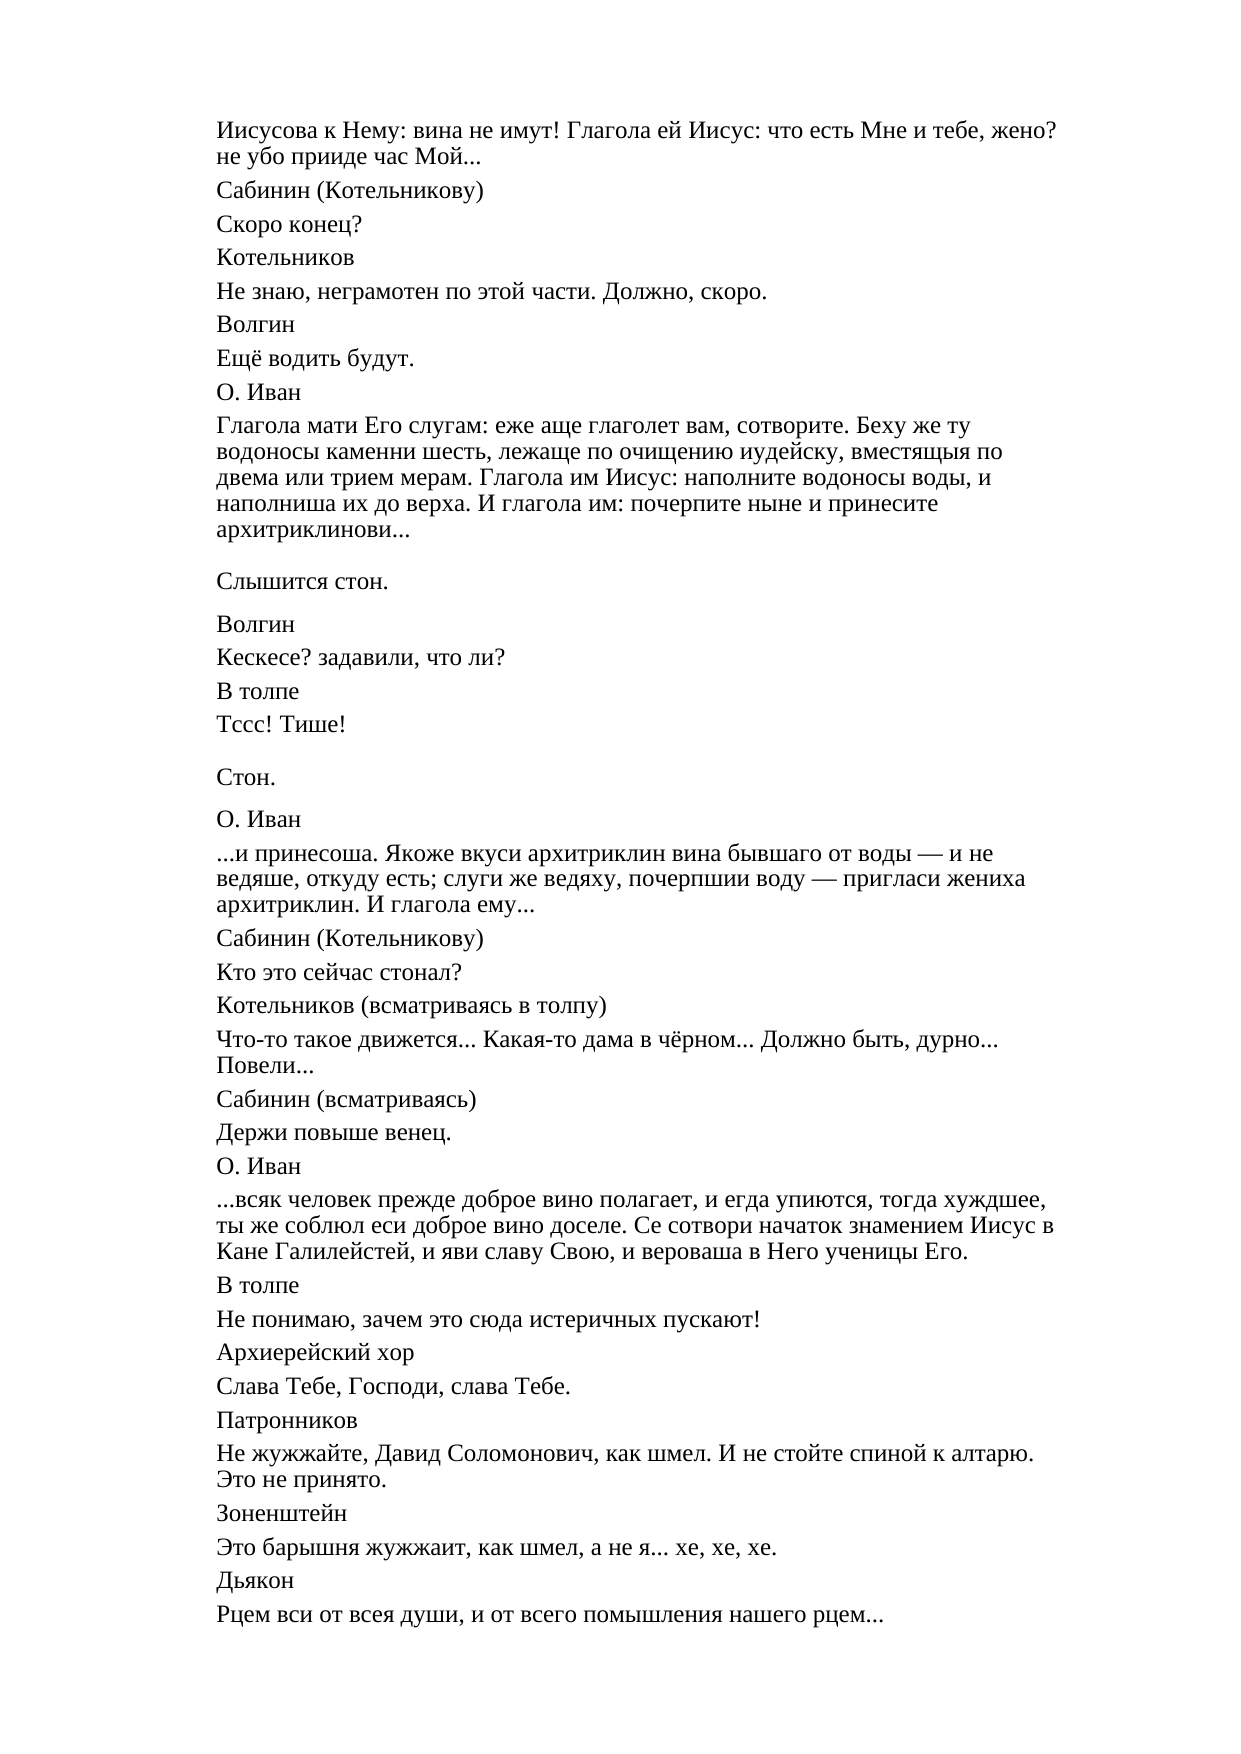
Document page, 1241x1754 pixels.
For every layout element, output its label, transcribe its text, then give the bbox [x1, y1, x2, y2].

text Не понимаю, зачем это сюда истеричных пускают! [216, 1306, 1058, 1332]
text О. Иван [216, 1154, 1058, 1179]
text Глагола мати Его слугам: еже аще глаголет вам, сотворите. Беху же ту водоносы каменни шесть, лежаще по очищению иудейску, вместящыя по двема или трием мерам. Глагола им Иисус: наполните водоносы воды, и наполниша их до верха. И глагола им: почерпите ныне и принесите архитриклинови... [216, 413, 1058, 543]
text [216, 118, 1058, 170]
text Архиерейский хор [216, 1340, 1058, 1366]
text Тссс! Тише! [216, 712, 1058, 738]
text Слава Тебе, Господи, слава Тебе. [216, 1374, 1058, 1399]
text Волгин [216, 611, 1058, 637]
text Это барышня жужжаит, как шмел, а не я... хе, хе, хе. [216, 1534, 1058, 1560]
text Патронников [216, 1407, 1058, 1433]
text Скоро конец? [216, 211, 1058, 237]
text В толпе [216, 1273, 1058, 1299]
text Кто это сейчас стонал? [216, 959, 1058, 985]
text О. Иван [216, 807, 1058, 832]
text ...всяк человек прежде доброе вино полагает, и егда упиются, тогда хуждшее, ты же соблюл еси доброе вино доселе. Се сотвори начаток знамением Иисус в Кане Галилейстей, и яви славу Свою, и вероваша в Него ученицы Его. [216, 1187, 1058, 1265]
text Сабинин (Котельникову) [216, 926, 1058, 952]
text Волгин [216, 312, 1058, 338]
text В толпе [216, 679, 1058, 704]
text Зоненштейн [216, 1501, 1058, 1526]
text ...и принесоша. Якоже вкуси архитриклин вина бывшаго от воды — и не ведяше, откуду есть; слуги же ведяху, почерпшии воду — пригласи жениха архитриклин. И глагола ему... [216, 840, 1058, 918]
text Сабинин (всматриваясь) [216, 1086, 1058, 1112]
text Слышится стон. [216, 566, 1058, 595]
text Стон. [216, 762, 1058, 790]
text Рцем вси от всея души, и от всего помышления нашего рцем... [216, 1602, 1058, 1627]
text Не жужжайте, Давид Соломонович, как шмел. И не стойте спиной к алтарю. Это не принято. [216, 1441, 1058, 1493]
text Котельников [216, 245, 1058, 271]
text Держи повыше венец. [216, 1120, 1058, 1146]
text Ещё водить будут. [216, 346, 1058, 372]
text Не знаю, неграмотен по этой части. Должно, скоро. [216, 279, 1058, 304]
text О. Иван [216, 379, 1058, 405]
text Котельников (всматриваясь в толпу) [216, 993, 1058, 1019]
text Что-то такое движется... Какая-то дама в чёрном... Должно быть, дурно... Повели... [216, 1027, 1058, 1078]
text Сабинин (Котельникову) [216, 178, 1058, 203]
text Кескесе? задавили, что ли? [216, 645, 1058, 671]
text Дьякон [216, 1568, 1058, 1594]
